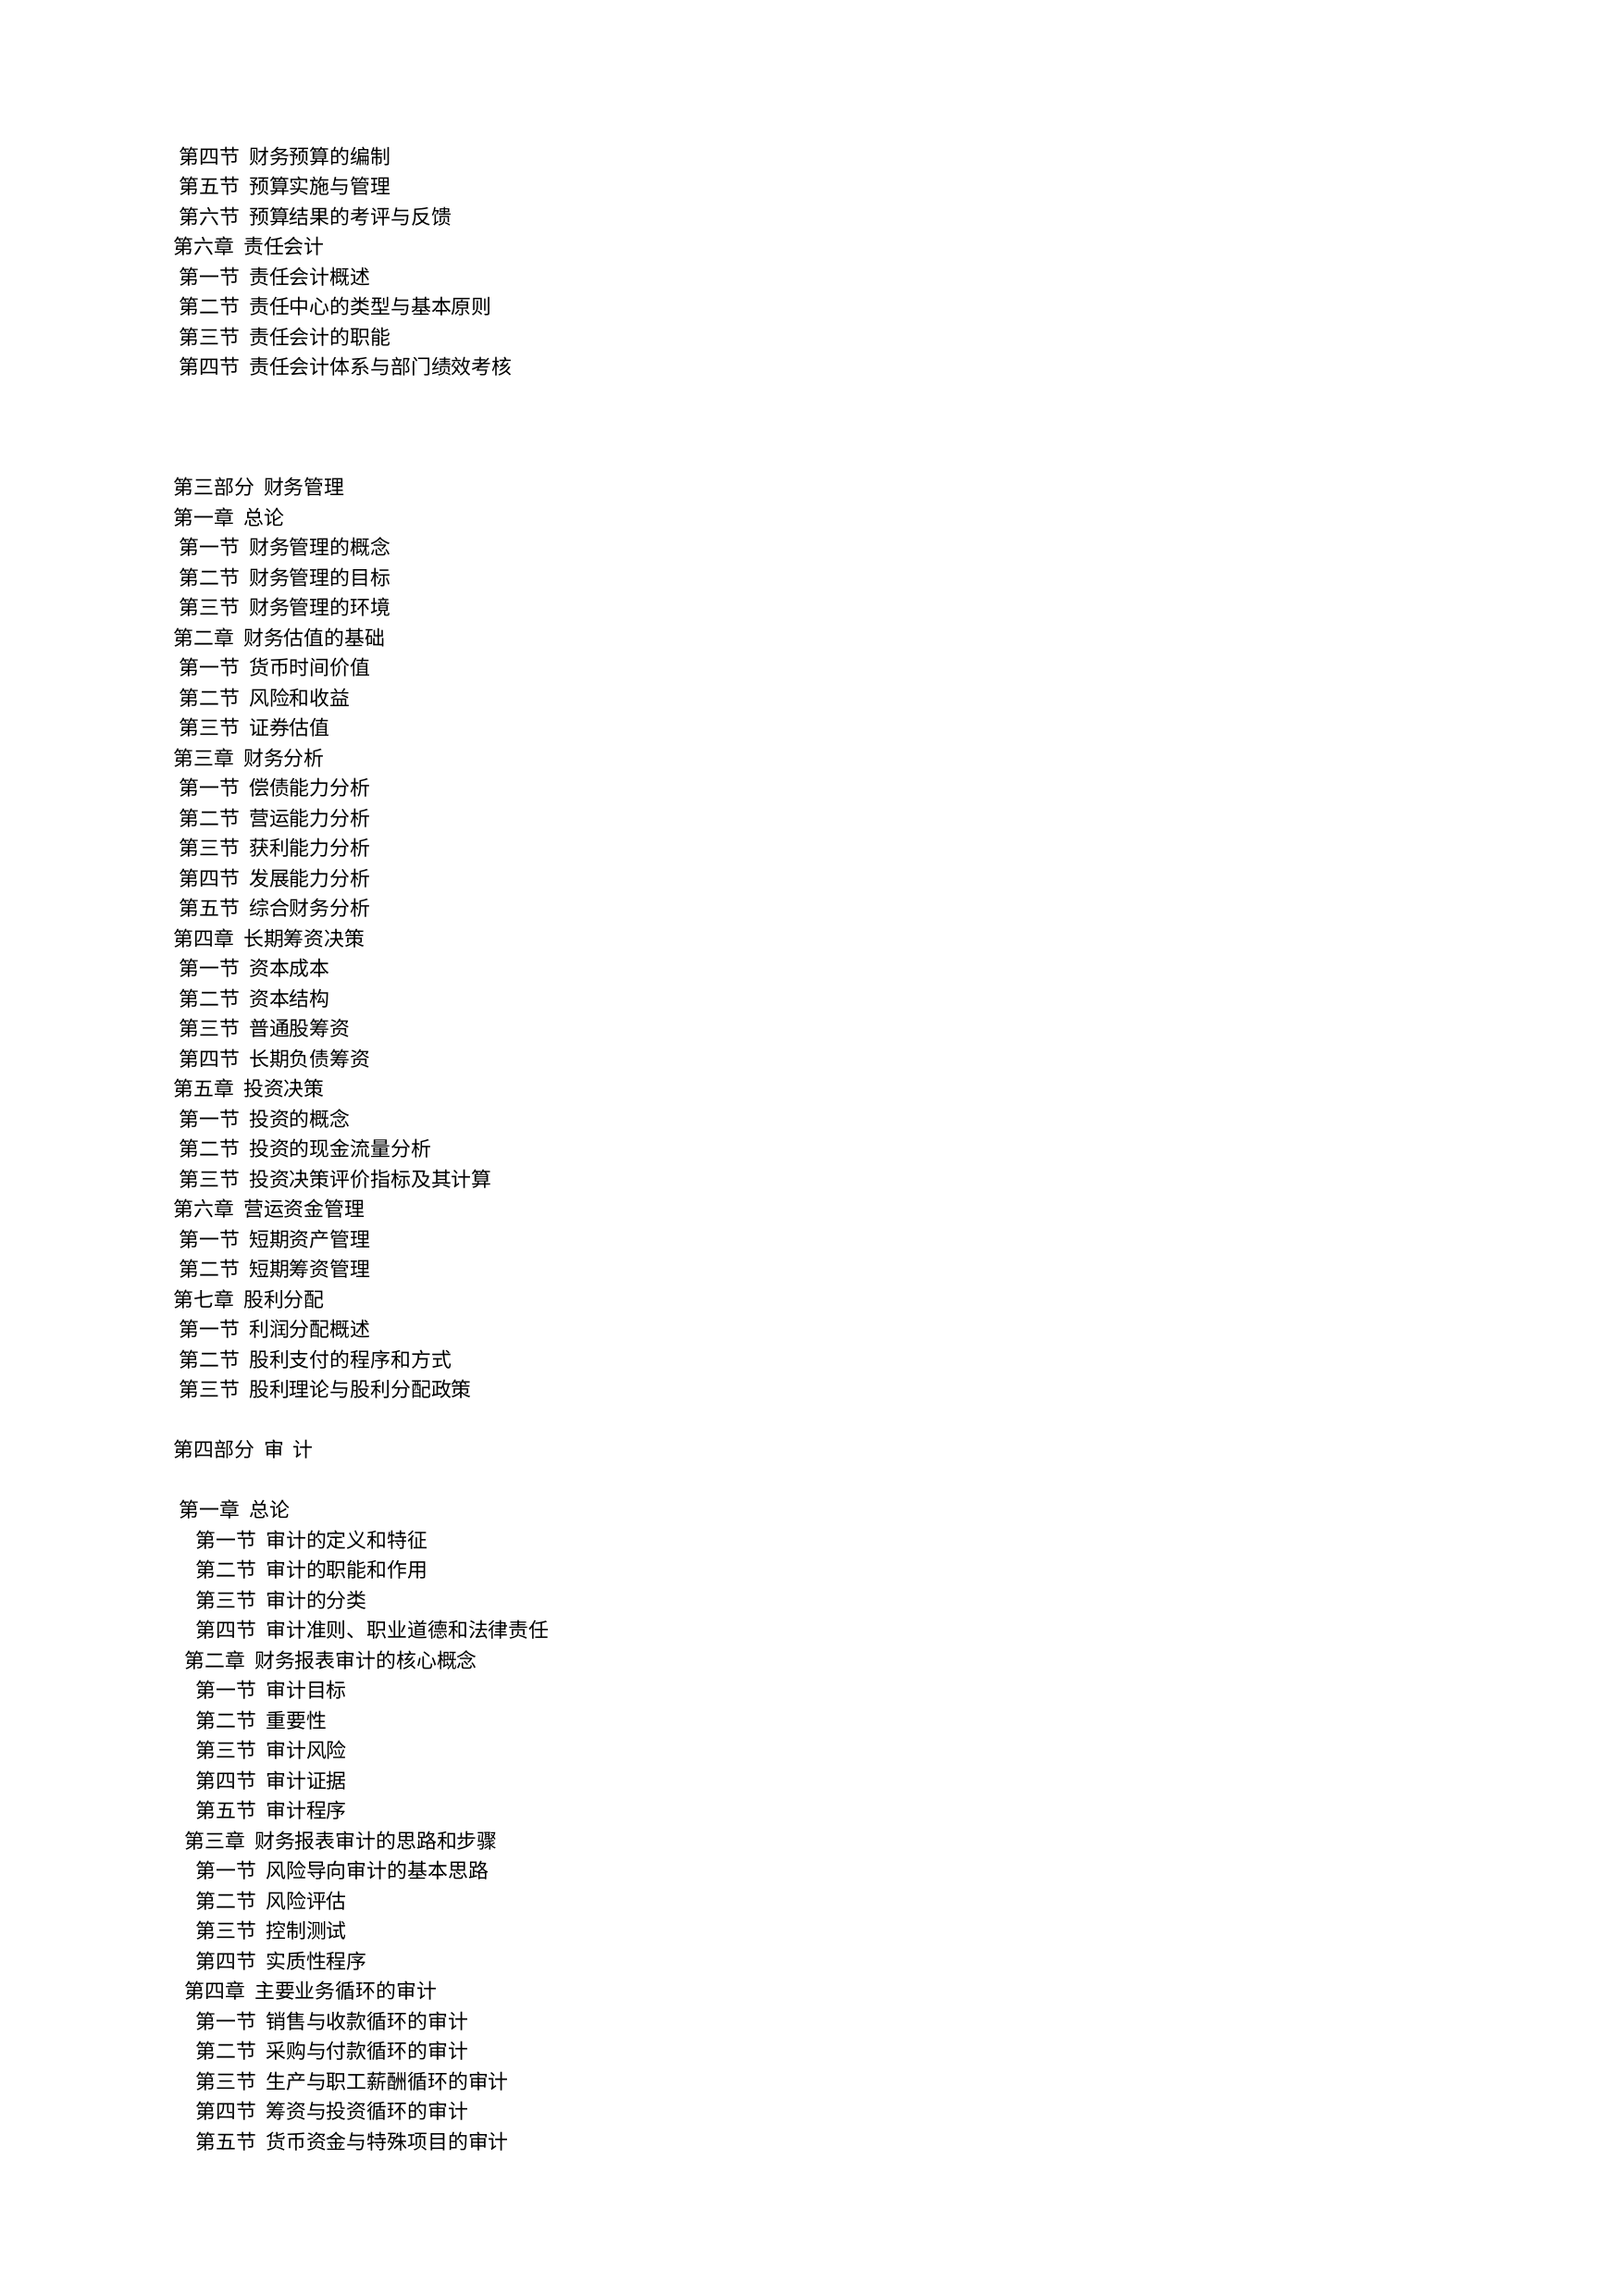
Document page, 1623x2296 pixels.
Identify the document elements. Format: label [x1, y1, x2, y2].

text [173, 140, 1449, 2155]
